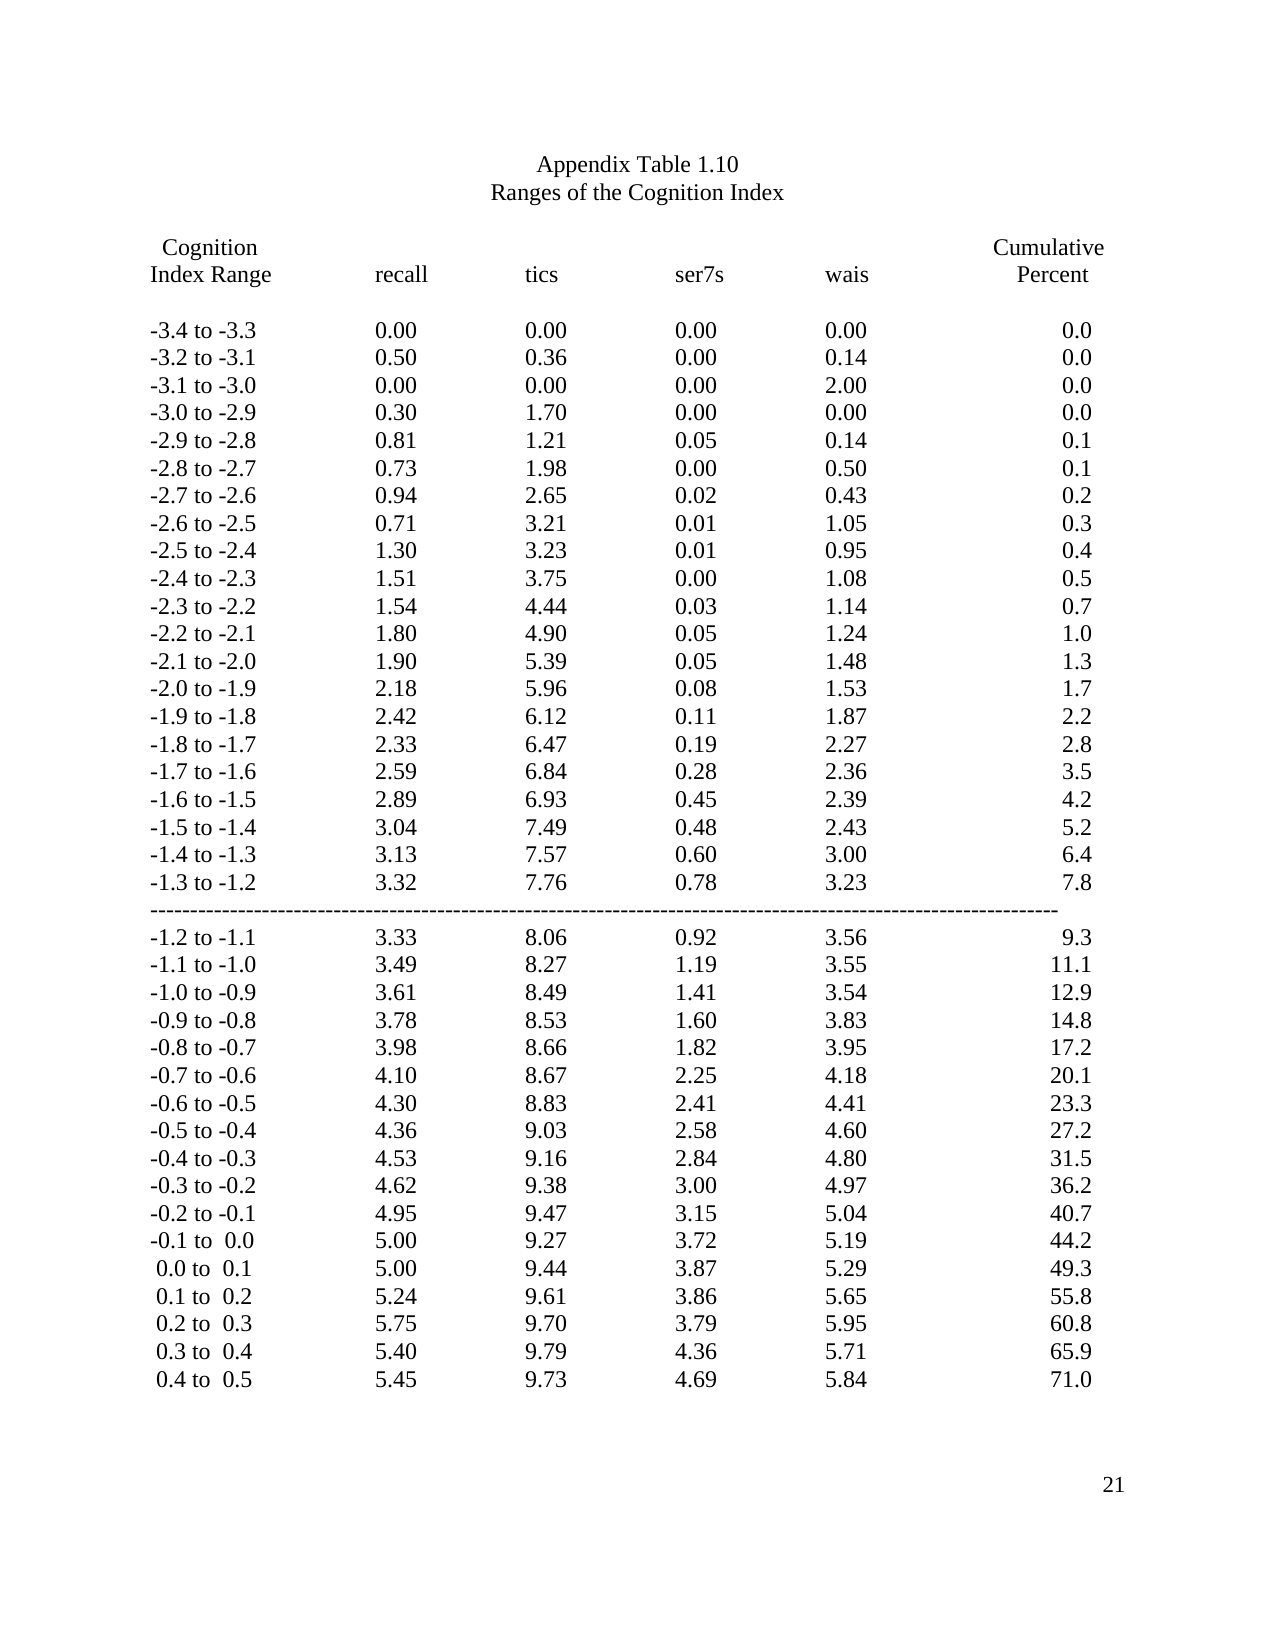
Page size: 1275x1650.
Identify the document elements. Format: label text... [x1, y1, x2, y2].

text -0.2 to -0.1 4.95 9.47 3.15 5.04 40.7 [150, 1199, 1125, 1227]
text -1.0 to -0.9 3.61 8.49 1.41 3.54 12.9 [150, 978, 1125, 1006]
text -3.4 to -3.3 0.00 0.00 0.00 0.00 0.0 [150, 316, 1125, 343]
text -1.5 to -1.4 3.04 7.49 0.48 2.43 5.2 [150, 812, 1125, 840]
text 0.0 to 0.1 5.00 9.44 3.87 5.29 49.3 [150, 1254, 1125, 1282]
text -3.2 to -3.1 0.50 0.36 0.00 0.14 0.0 [150, 343, 1125, 371]
text -2.7 to -2.6 0.94 2.65 0.02 0.43 0.2 [150, 481, 1125, 509]
text ------------------------------------------------------------------------------------------------------------------ [150, 895, 1125, 923]
text -0.9 to -0.8 3.78 8.53 1.60 3.83 14.8 [150, 1006, 1125, 1033]
text -0.8 to -0.7 3.98 8.66 1.82 3.95 17.2 [150, 1033, 1125, 1061]
text -2.5 to -2.4 1.30 3.23 0.01 0.95 0.4 [150, 536, 1125, 564]
text -0.1 to 0.0 5.00 9.27 3.72 5.19 44.2 [150, 1227, 1125, 1254]
text -1.1 to -1.0 3.49 8.27 1.19 3.55 11.1 [150, 951, 1125, 978]
text 0.1 to 0.2 5.24 9.61 3.86 5.65 55.8 [150, 1282, 1125, 1309]
text -2.4 to -2.3 1.51 3.75 0.00 1.08 0.5 [150, 564, 1125, 592]
text -0.5 to -0.4 4.36 9.03 2.58 4.60 27.2 [150, 1116, 1125, 1144]
text Cognition Cumulative [150, 233, 1125, 260]
text -2.9 to -2.8 0.81 1.21 0.05 0.14 0.1 [150, 426, 1125, 454]
text -1.8 to -1.7 2.33 6.47 0.19 2.27 2.8 [150, 730, 1125, 757]
text -1.2 to -1.1 3.33 8.06 0.92 3.56 9.3 [150, 923, 1125, 951]
text -2.2 to -2.1 1.80 4.90 0.05 1.24 1.0 [150, 619, 1125, 647]
text Appendix Table 1.10 [150, 150, 1125, 178]
text -0.4 to -0.3 4.53 9.16 2.84 4.80 31.5 [150, 1144, 1125, 1171]
text -2.3 to -2.2 1.54 4.44 0.03 1.14 0.7 [150, 592, 1125, 619]
text -1.9 to -1.8 2.42 6.12 0.11 1.87 2.2 [150, 702, 1125, 730]
text -0.6 to -0.5 4.30 8.83 2.41 4.41 23.3 [150, 1088, 1125, 1116]
text -2.8 to -2.7 0.73 1.98 0.00 0.50 0.1 [150, 454, 1125, 481]
text 0.4 to 0.5 5.45 9.73 4.69 5.84 71.0 [150, 1364, 1125, 1392]
text 0.3 to 0.4 5.40 9.79 4.36 5.71 65.9 [150, 1337, 1125, 1364]
text Ranges of the Cognition Index [150, 178, 1125, 205]
text -1.4 to -1.3 3.13 7.57 0.60 3.00 6.4 [150, 840, 1125, 868]
text -2.6 to -2.5 0.71 3.21 0.01 1.05 0.3 [150, 509, 1125, 536]
text -2.1 to -2.0 1.90 5.39 0.05 1.48 1.3 [150, 647, 1125, 674]
text -1.6 to -1.5 2.89 6.93 0.45 2.39 4.2 [150, 785, 1125, 812]
text -3.0 to -2.9 0.30 1.70 0.00 0.00 0.0 [150, 398, 1125, 426]
text -0.3 to -0.2 4.62 9.38 3.00 4.97 36.2 [150, 1171, 1125, 1199]
text 0.2 to 0.3 5.75 9.70 3.79 5.95 60.8 [150, 1309, 1125, 1337]
text -3.1 to -3.0 0.00 0.00 0.00 2.00 0.0 [150, 371, 1125, 398]
text Index Range recall tics ser7s wais Percent [150, 260, 1125, 288]
text -0.7 to -0.6 4.10 8.67 2.25 4.18 20.1 [150, 1061, 1125, 1088]
text -1.3 to -1.2 3.32 7.76 0.78 3.23 7.8 [150, 868, 1125, 895]
text -1.7 to -1.6 2.59 6.84 0.28 2.36 3.5 [150, 757, 1125, 785]
text -2.0 to -1.9 2.18 5.96 0.08 1.53 1.7 [150, 674, 1125, 702]
